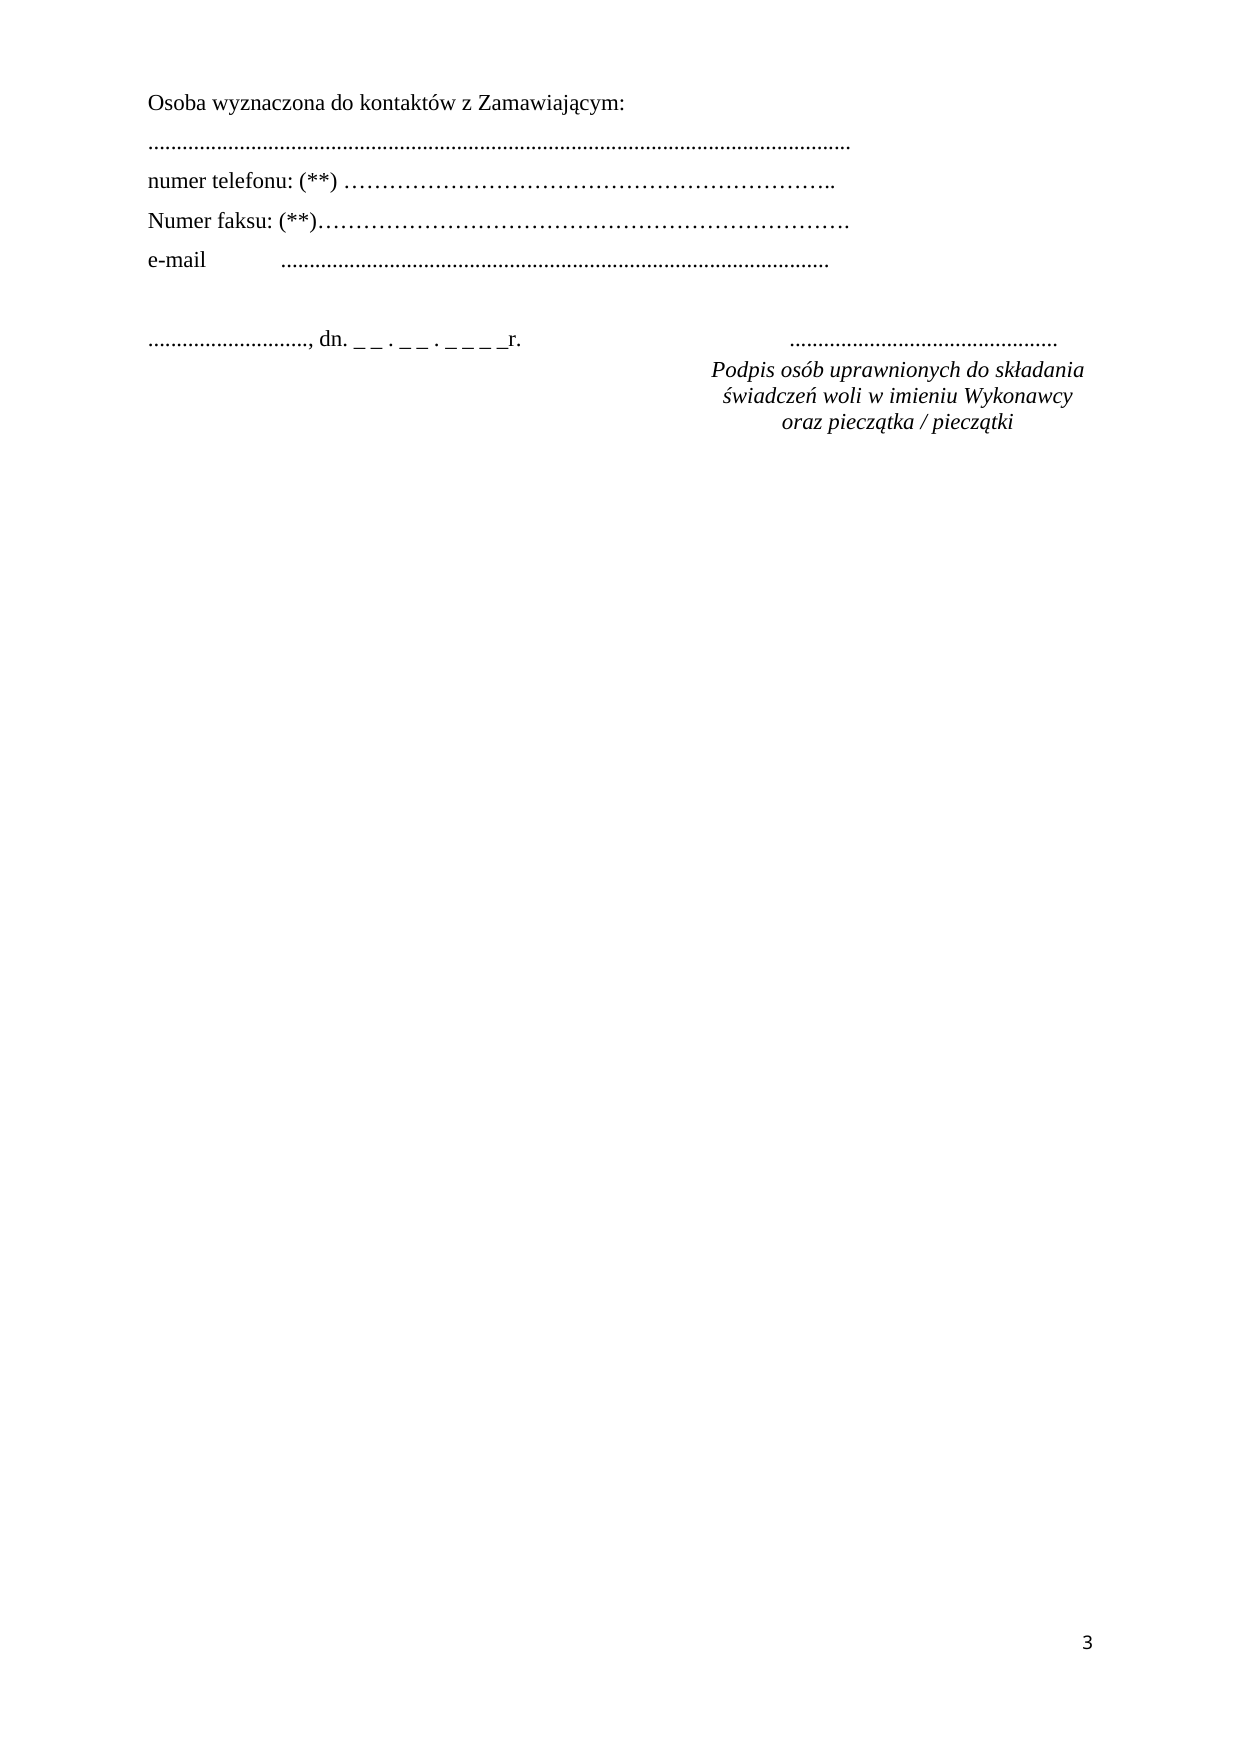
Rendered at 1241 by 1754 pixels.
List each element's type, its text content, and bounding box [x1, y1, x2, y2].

text Podpis osób uprawnionych do składania świadczeń woli w imieniu Wykonawcy oraz pieczątka / pieczątki [710, 356, 1085, 435]
text ............................, dn. _ _ . _ _ . _ _ _ _r. ............................................... [148, 326, 1196, 352]
text ........................................................................................................................... [148, 128, 1085, 154]
text numer telefonu: (**) ……………………………………………………….. [148, 168, 1085, 194]
text e-mail ................................................................................................ [148, 247, 1196, 273]
text Osoba wyznaczona do kontaktów z Zamawiającym: [148, 89, 1093, 115]
text Numer faksu: (**)……………………………………………………………. [148, 207, 1093, 233]
